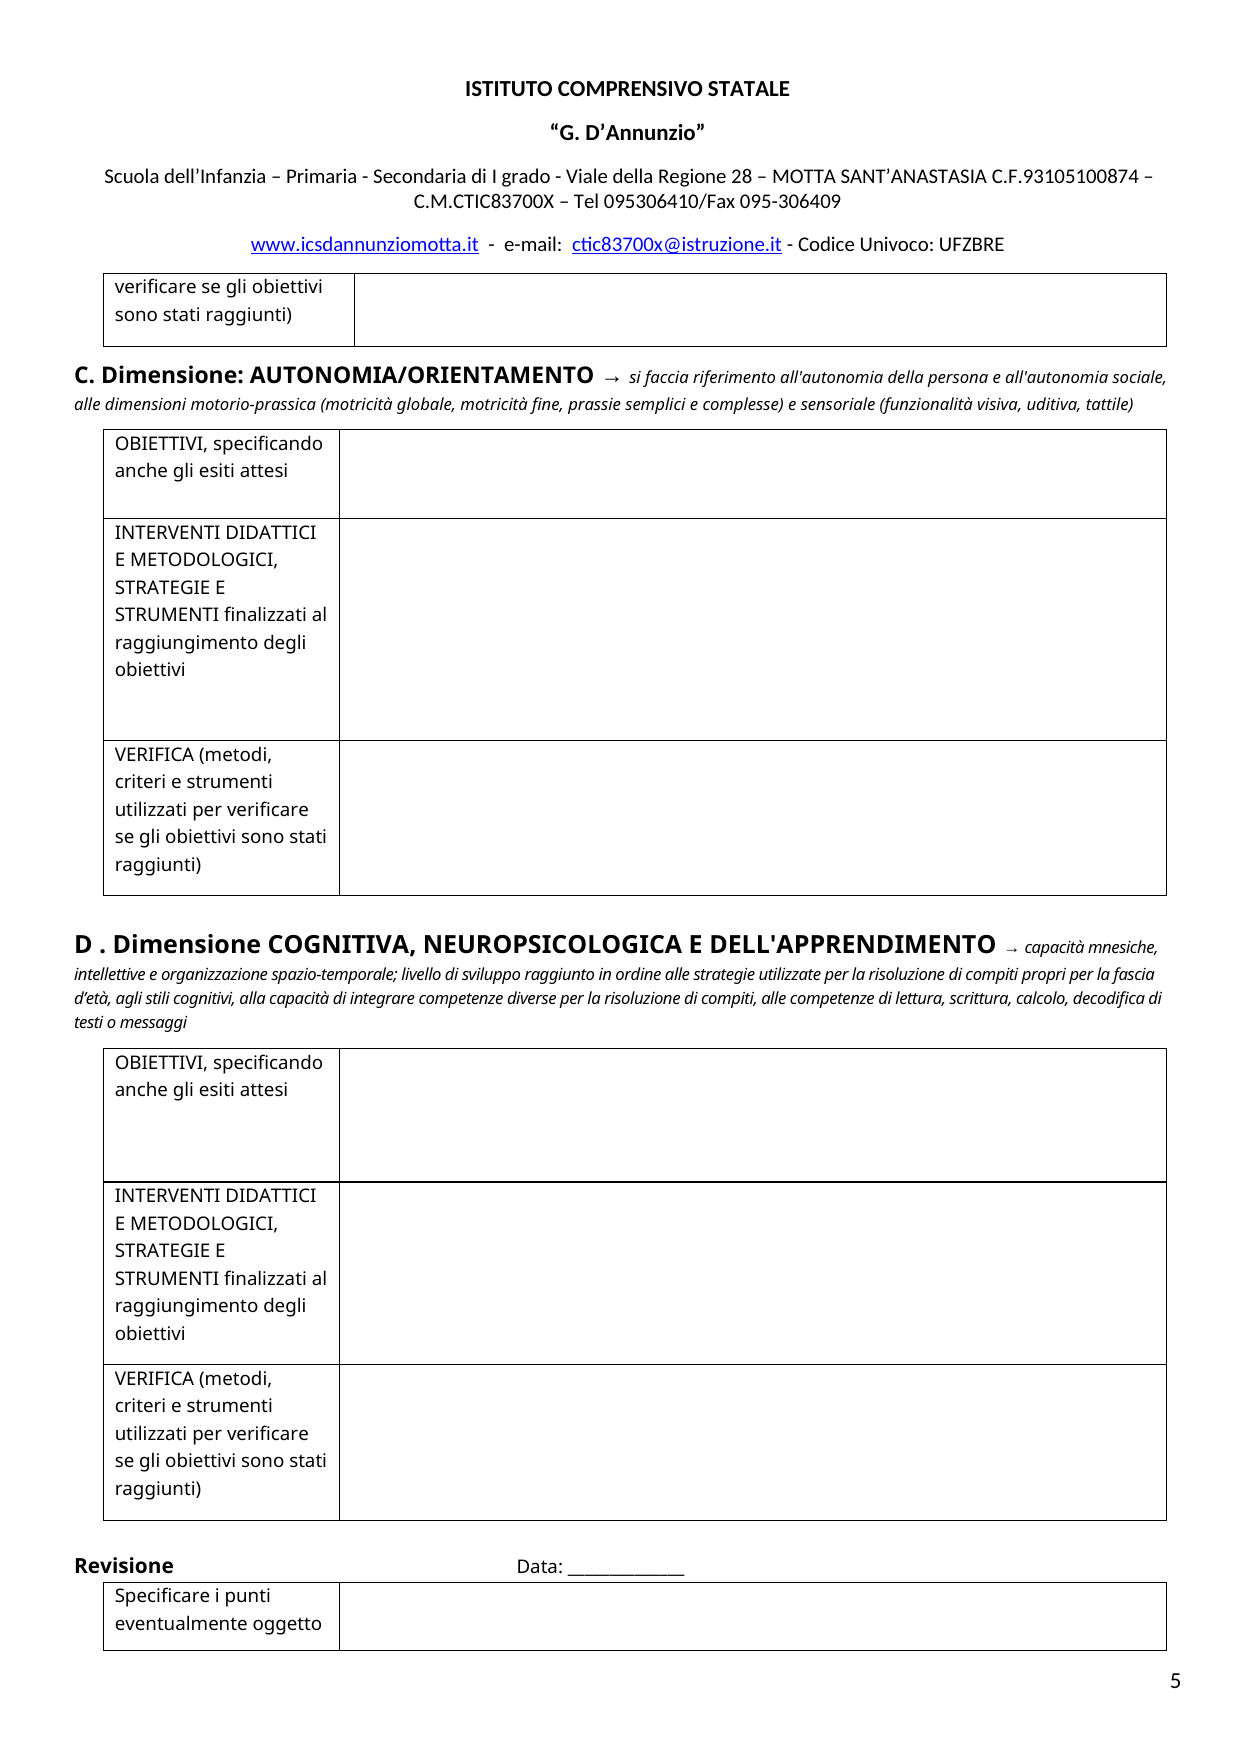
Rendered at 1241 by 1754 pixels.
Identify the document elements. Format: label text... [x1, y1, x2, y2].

table_header [340, 430, 1166, 518]
text Revisione Data: ______________ [74, 1551, 1181, 1579]
table_header OBIETTIVI, specificando anche gli esiti attesi [104, 1049, 339, 1181]
table_cell VERIFICA (metodi, criteri e strumenti utilizzati per verificare se gli obiettivi sono stati raggiunti) [104, 741, 339, 895]
subtitle D . Dimensione COGNITIVA, NEUROPSICOLOGICA E DELL'APPRENDIMENTO → capacità mnesiche, intellettive e organizzazione spazio-temporale; livello di sviluppo raggiunto in ordine alle strategie utilizzate per la risoluzione di compiti propri per la fascia d’età, agli stili cognitivi, alla capacità di integrare competenze diverse per la risoluzione di compiti, alle competenze di lettura, scrittura, calcolo, decodifica di testi o messaggi [74, 926, 1181, 1034]
table_header [340, 1049, 1166, 1181]
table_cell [104, 274, 354, 346]
table_cell [340, 741, 1166, 895]
table_cell [340, 1365, 1166, 1519]
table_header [104, 1583, 339, 1649]
text C. Dimensione: AUTONOMIA/ORIENTAMENTO → si faccia riferimento all'autonomia della persona e all'autonomia sociale, alle dimensioni motorio-prassica (motricità globale, motricità fine, prassie semplici e complesse) e sensoriale (funzionalità visiva, uditiva, tattile) [74, 359, 1181, 415]
table_cell [340, 1183, 1166, 1364]
table_cell [355, 274, 1166, 346]
table_cell INTERVENTI DIDATTICI E METODOLOGICI, STRATEGIE E STRUMENTI finalizzati al raggiungimento degli obiettivi [104, 519, 339, 740]
table_cell INTERVENTI DIDATTICI E METODOLOGICI, STRATEGIE E STRUMENTI finalizzati al raggiungimento degli obiettivi [104, 1183, 339, 1364]
table_header OBIETTIVI, specificando anche gli esiti attesi [104, 430, 339, 518]
table_cell [340, 519, 1166, 740]
table_cell VERIFICA (metodi, criteri e strumenti utilizzati per verificare se gli obiettivi sono stati raggiunti) [104, 1365, 339, 1519]
table_header [340, 1583, 1166, 1649]
